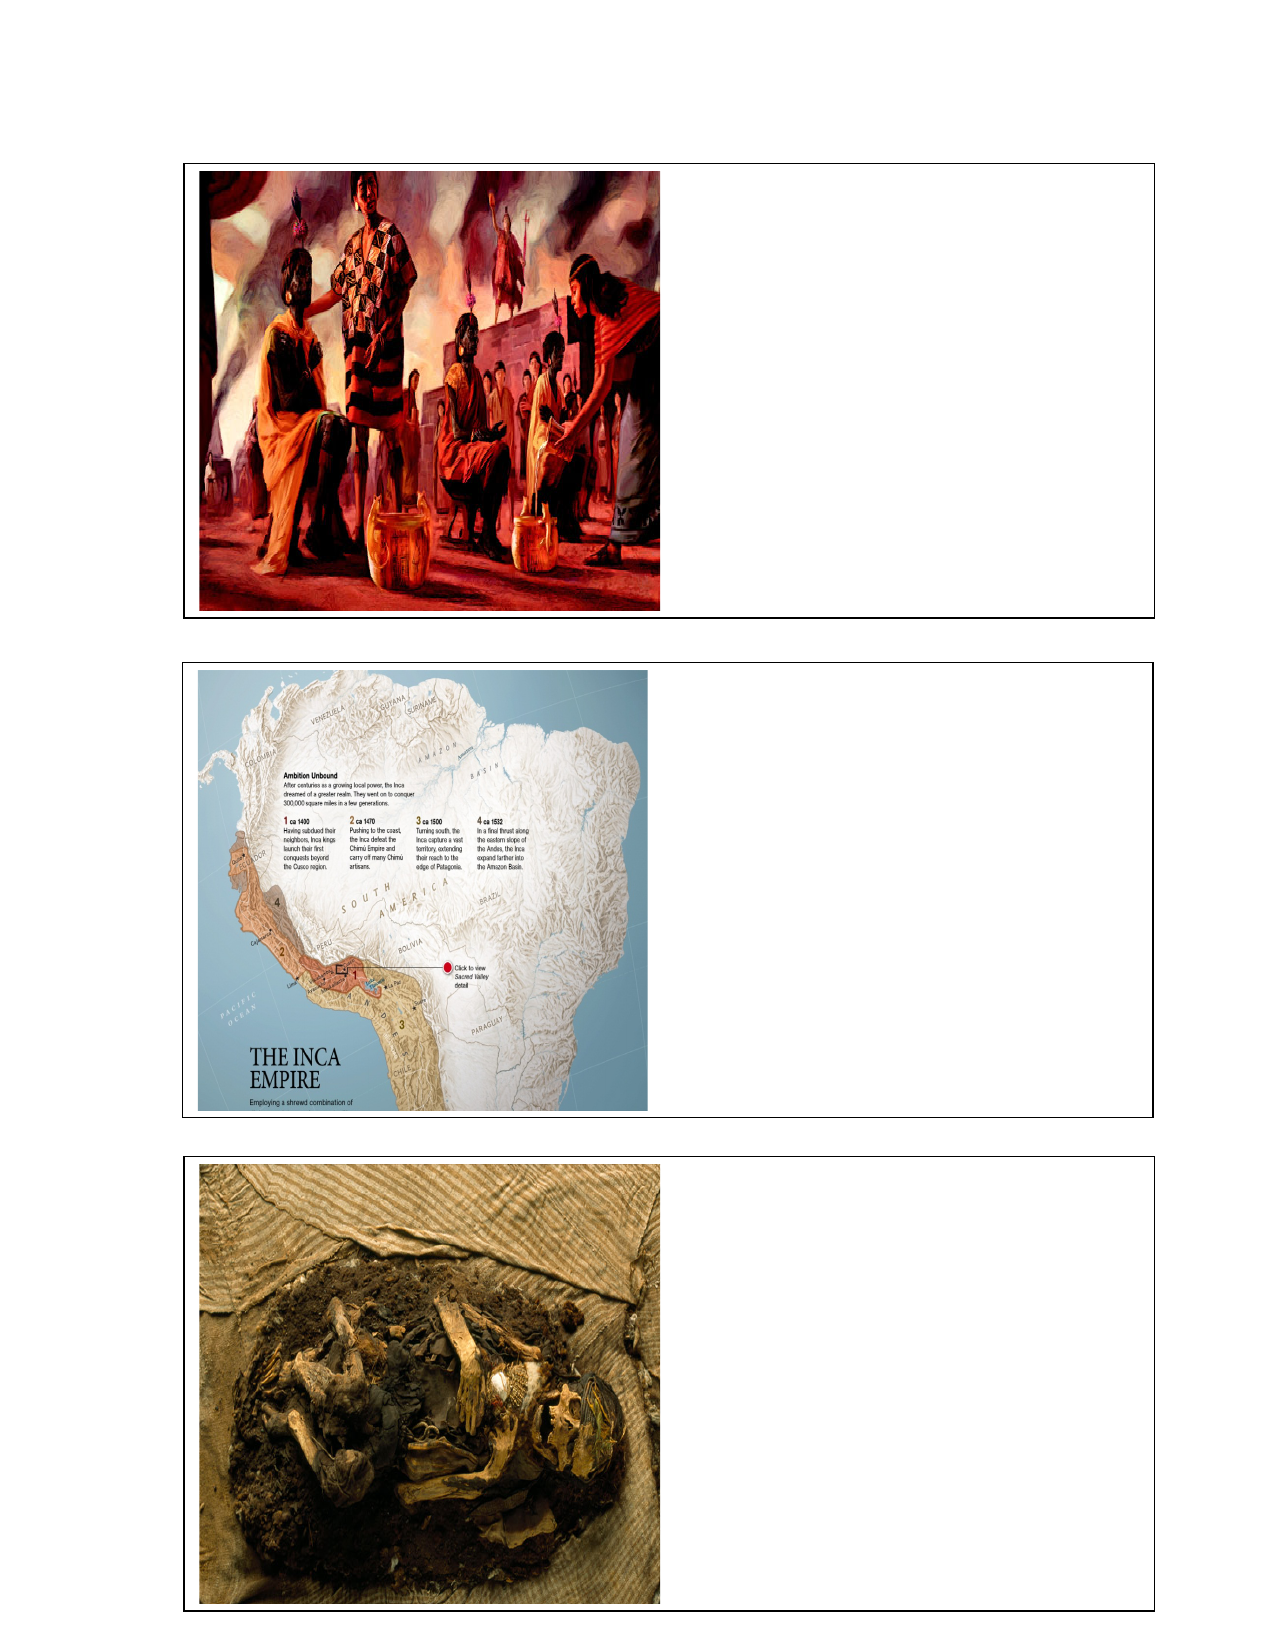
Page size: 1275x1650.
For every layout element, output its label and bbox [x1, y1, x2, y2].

picture [197, 670, 648, 1111]
picture [199, 1164, 661, 1604]
picture [199, 171, 661, 611]
